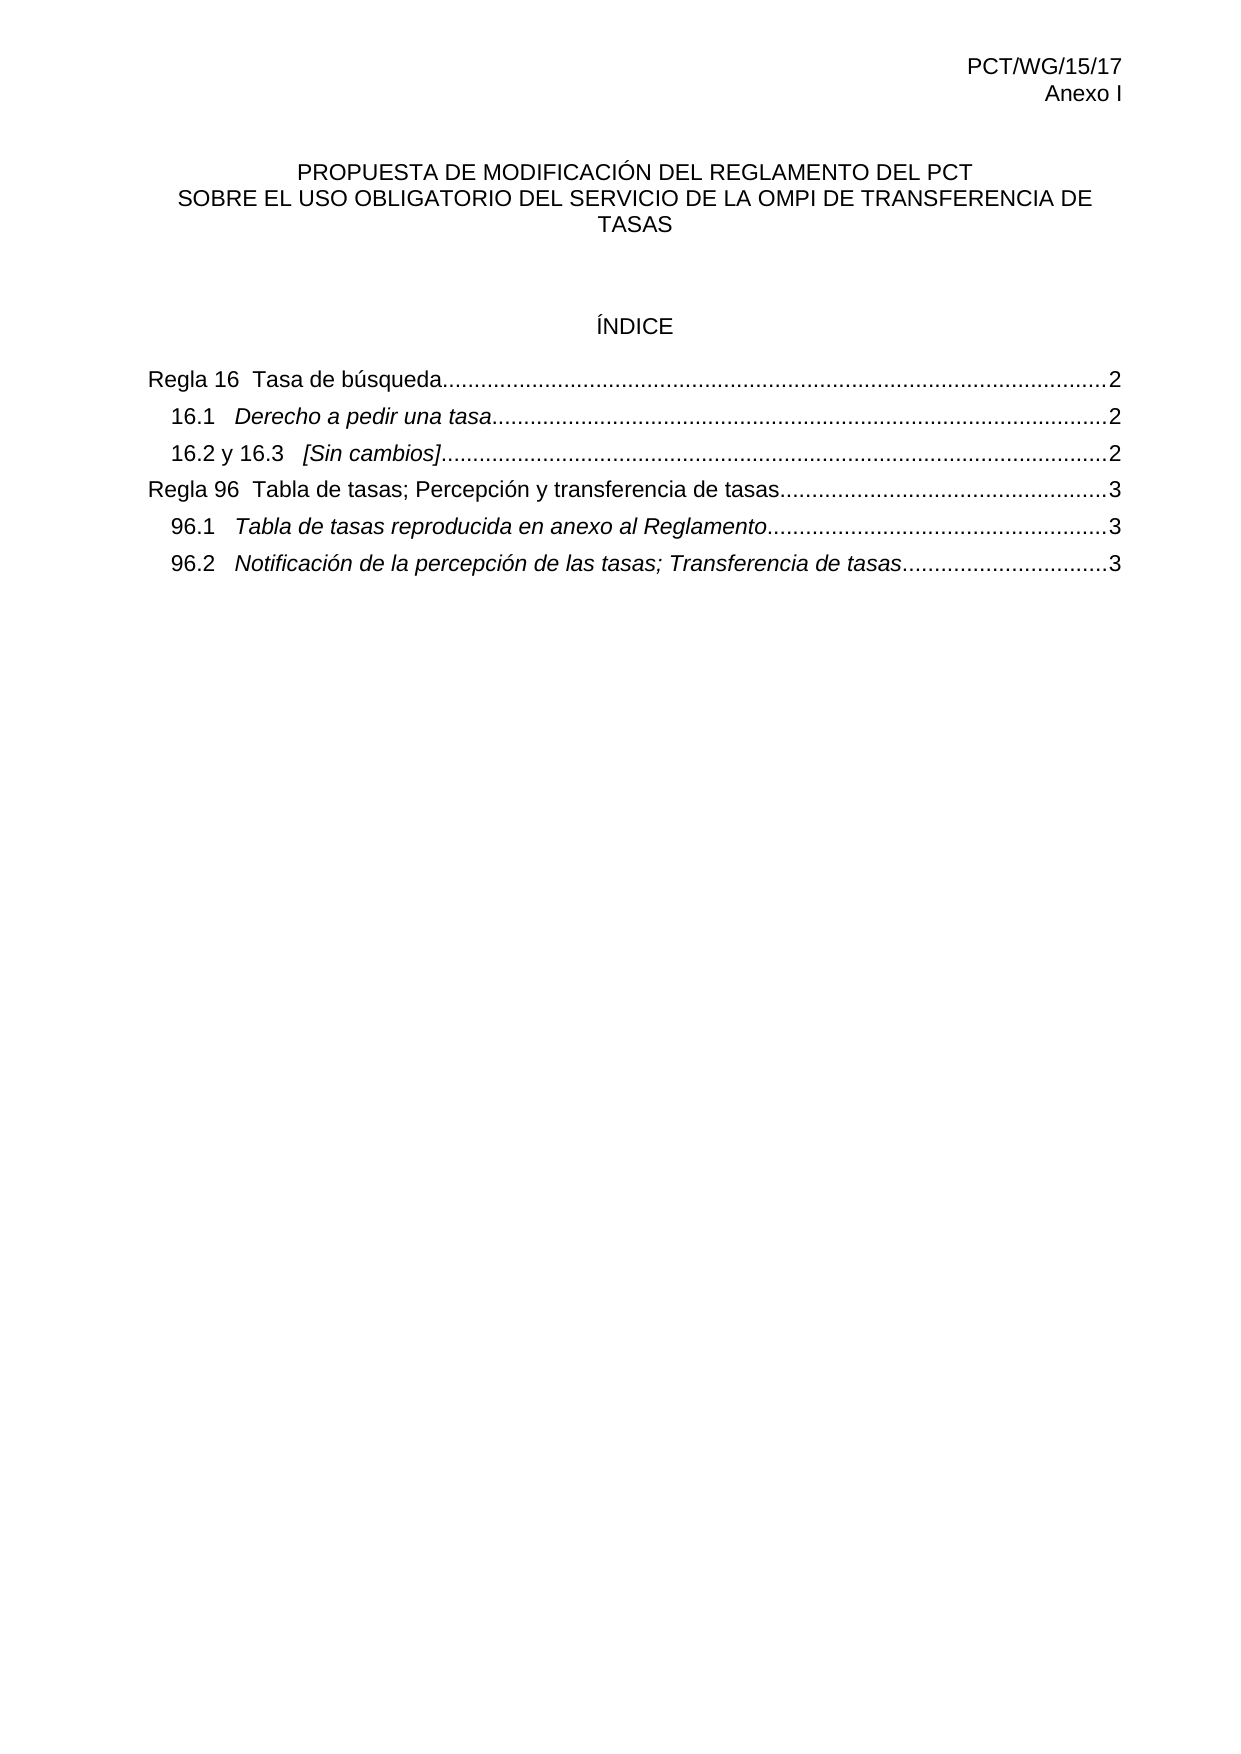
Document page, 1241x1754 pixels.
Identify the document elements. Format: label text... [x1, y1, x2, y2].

list PROPUESTA DE MODIFICACIÓN DEL REGLAMENTO DEL PCT SOBRE EL USO OBLIGATORIO DEL SERVICIO DE LA OMPI DE TRANSFERENCIA DE TASAS [148, 158, 1122, 238]
text 16.2 y 16.3 [Sin cambios] 2 [171, 439, 1122, 466]
text Regla 96 Tabla de tasas; Percepción y transferencia de tasas 3 [148, 476, 1122, 503]
text 96.2 Notificación de la percepción de las tasas; Transferencia de tasas 3 [171, 550, 1122, 576]
text ÍNDICE [148, 313, 1122, 339]
text Regla 16 Tasa de búsqueda 2 [148, 366, 1122, 392]
text 16.1 Derecho a pedir una tasa 2 [171, 403, 1122, 429]
text 96.1 Tabla de tasas reproducida en anexo al Reglamento 3 [171, 513, 1122, 539]
